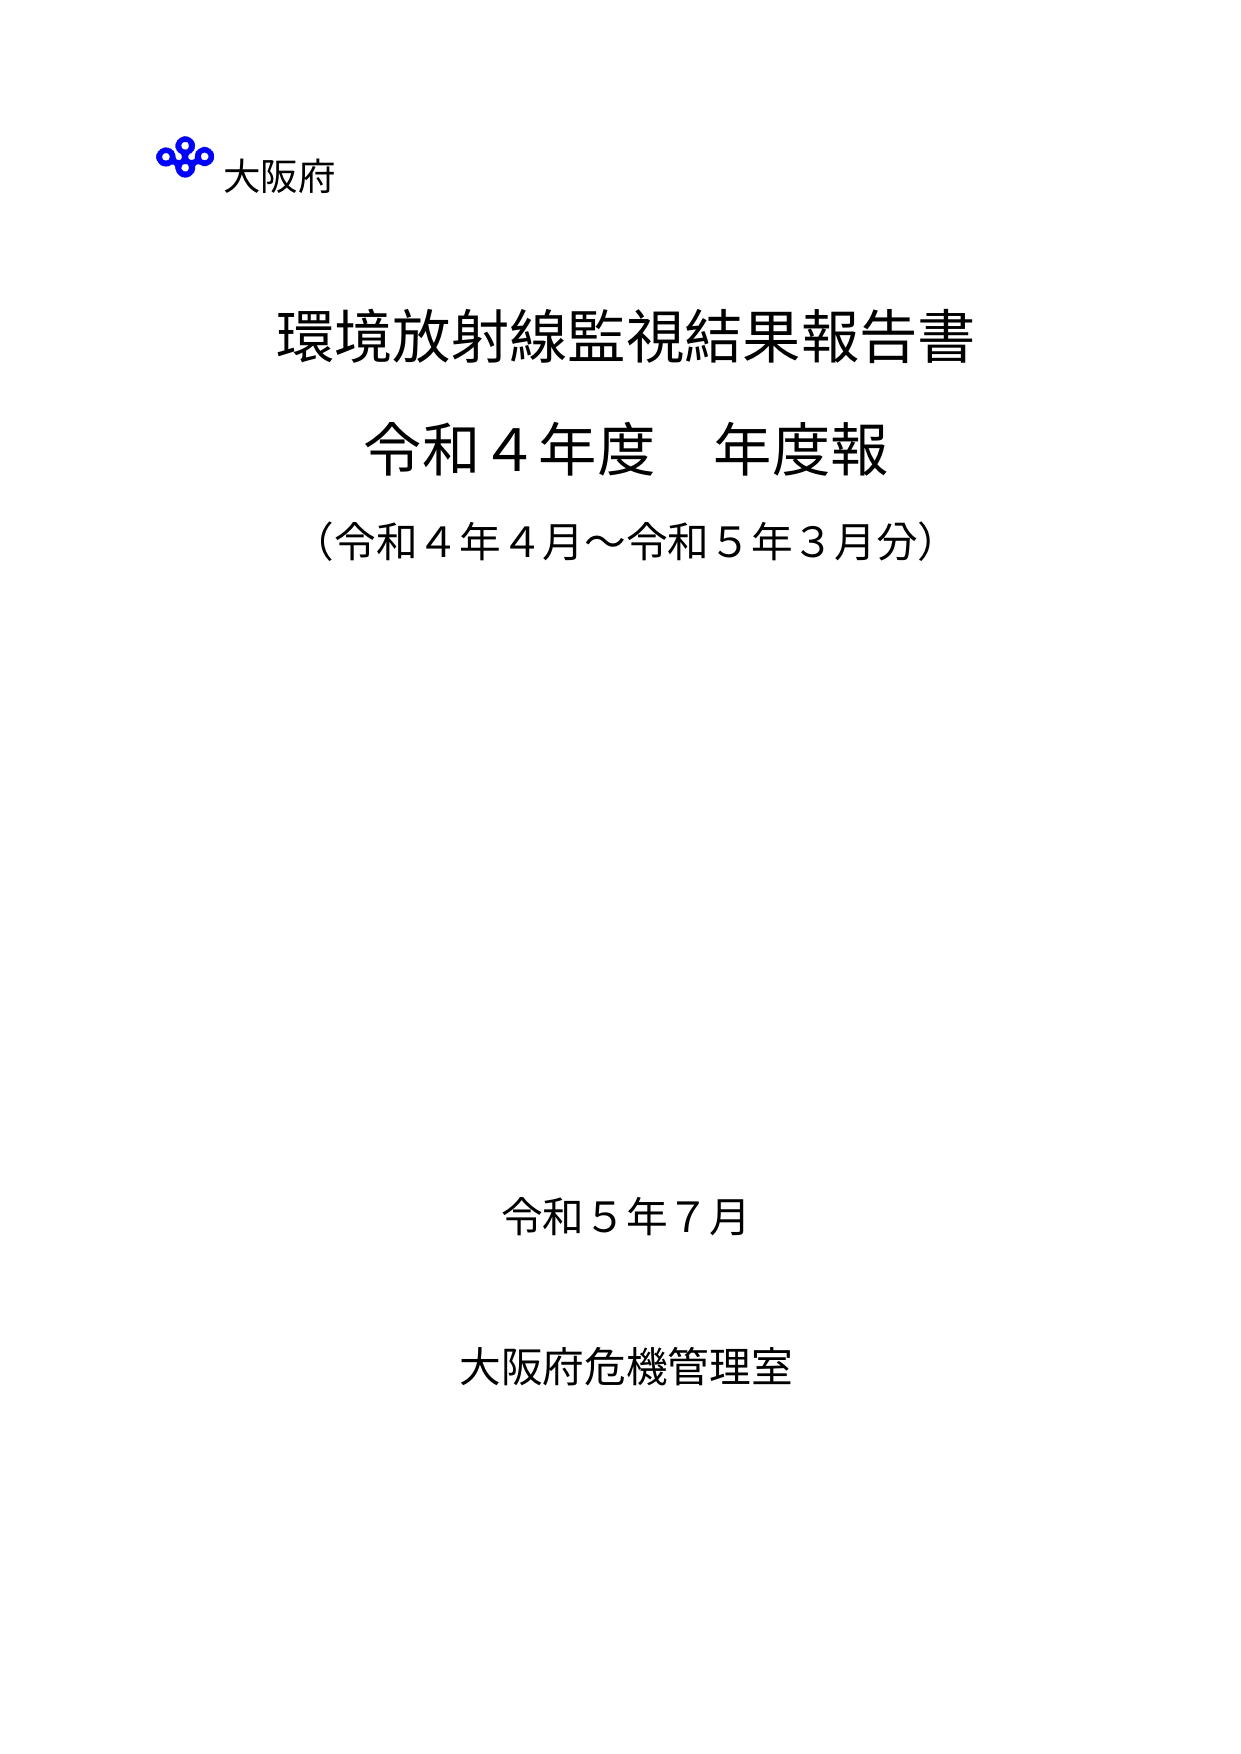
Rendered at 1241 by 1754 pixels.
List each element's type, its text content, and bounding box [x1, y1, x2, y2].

text 環境放射線監視結果報告書 [148, 277, 1104, 389]
text 大阪府危機管理室 [148, 1327, 1104, 1402]
text 令和４年度 年度報 [148, 389, 1104, 502]
text 令和５年７月 [148, 1177, 1104, 1252]
picture [154, 135, 215, 179]
text （令和４年４月～令和５年３月分） [148, 502, 1104, 577]
